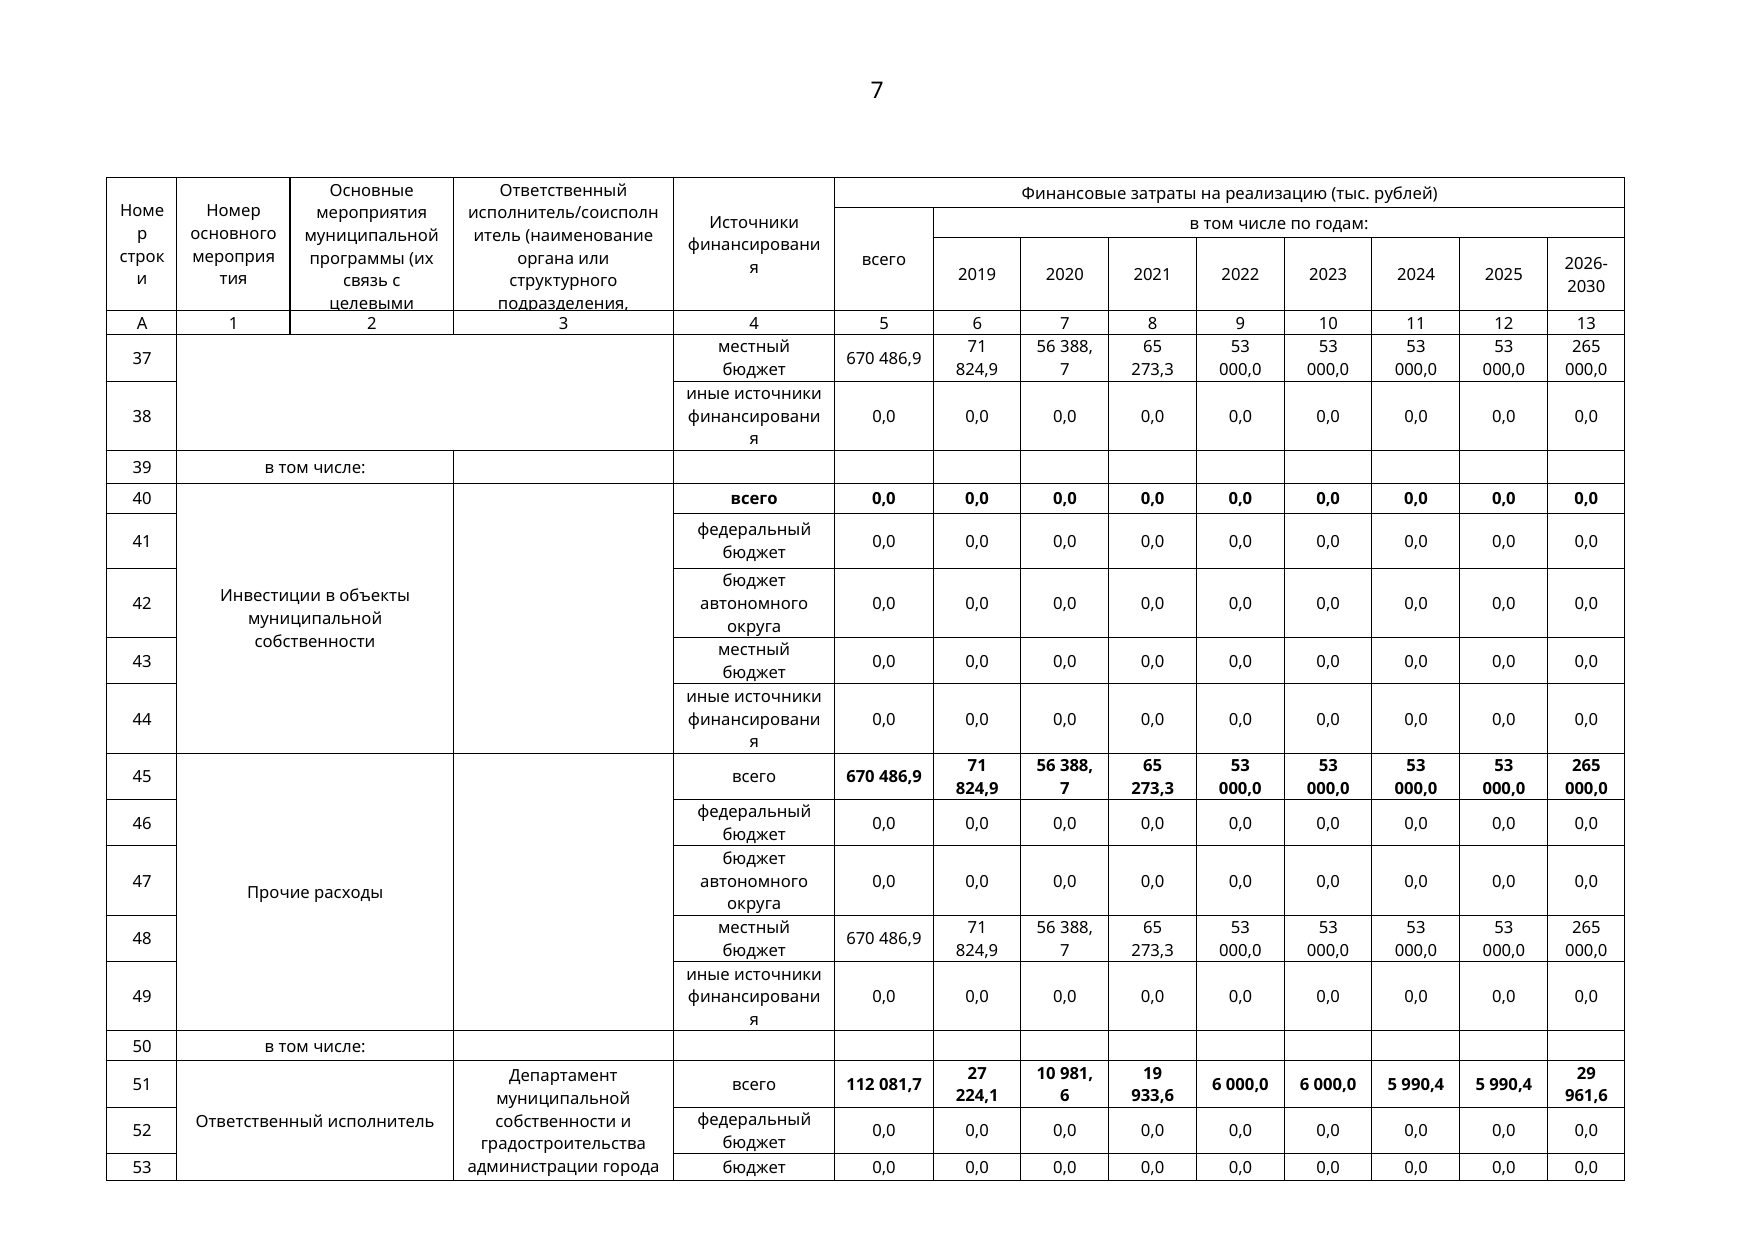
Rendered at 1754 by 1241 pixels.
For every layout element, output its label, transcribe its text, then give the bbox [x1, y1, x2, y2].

table_cell 2021 [1109, 238, 1196, 310]
table_cell 53 000,0 [1197, 916, 1284, 961]
table_cell 0,0 [1548, 846, 1624, 914]
table_cell 2025 [1460, 238, 1547, 310]
table_cell бюджет автономного округа [674, 846, 834, 914]
table_cell 0,0 [835, 684, 933, 752]
table_cell 265 000,0 [1548, 916, 1624, 961]
table_cell 0,0 [1285, 846, 1371, 914]
table_cell 0,0 [1548, 684, 1624, 752]
table_cell 0,0 [1548, 1154, 1624, 1180]
table_cell 0,0 [1548, 569, 1624, 637]
table_cell 0,0 [1109, 846, 1196, 914]
table_cell [1021, 451, 1108, 483]
table_cell 0,0 [1197, 1154, 1284, 1180]
table_cell [835, 451, 933, 483]
table_cell 5 [835, 311, 933, 334]
table_cell 49 [107, 962, 176, 1030]
table_cell 0,0 [1021, 1108, 1108, 1153]
table_cell 0,0 [1285, 1108, 1371, 1153]
table_cell 0,0 [1021, 484, 1108, 513]
table_cell 0,0 [1372, 846, 1459, 914]
table_cell иные источники финансирования [674, 382, 834, 450]
table_cell [1197, 451, 1284, 483]
table_cell [454, 451, 673, 483]
table_cell 0,0 [1285, 684, 1371, 752]
table_cell 670 486,9 [835, 754, 933, 799]
table_cell бюджет автономного округа [674, 1154, 834, 1180]
table_cell иные источники финансирования [674, 684, 834, 752]
table_cell 0,0 [1109, 1108, 1196, 1153]
table_cell 0,0 [1372, 962, 1459, 1030]
table_cell 65 273,3 [1109, 754, 1196, 799]
table_cell 265 000,0 [1548, 335, 1624, 381]
table_cell 0,0 [1197, 638, 1284, 683]
table_cell 0,0 [1372, 1154, 1459, 1180]
table_header Финансовые затраты на реализацию (тыс. рублей) [835, 178, 1624, 207]
table_cell 53 000,0 [1372, 335, 1459, 381]
table_cell 6 000,0 [1197, 1061, 1284, 1107]
table_cell 0,0 [1109, 684, 1196, 752]
table_cell 43 [107, 638, 176, 683]
table_cell 53 000,0 [1460, 754, 1547, 799]
table_cell 0,0 [1460, 1154, 1547, 1180]
table_cell 56 388,7 [1021, 754, 1108, 799]
table_cell 7 [1021, 311, 1108, 334]
table_cell [454, 754, 673, 1030]
table_cell в том числе по годам: [934, 208, 1624, 237]
table_cell 0,0 [1021, 684, 1108, 752]
table_cell 56 388,7 [1021, 916, 1108, 961]
table_cell 2 [291, 311, 453, 334]
table_cell 0,0 [934, 1154, 1020, 1180]
table_cell 0,0 [1372, 569, 1459, 637]
table_cell в том числе: [177, 1031, 453, 1060]
table_cell 0,0 [1460, 382, 1547, 450]
table_cell 0,0 [1109, 638, 1196, 683]
table_cell 0,0 [1285, 484, 1371, 513]
table_cell 0,0 [1285, 800, 1371, 845]
table_cell 0,0 [1021, 800, 1108, 845]
table_cell 2020 [1021, 238, 1108, 310]
table_cell 0,0 [934, 800, 1020, 845]
table_cell 0,0 [835, 800, 933, 845]
table_cell 0,0 [1372, 684, 1459, 752]
table_cell федеральный бюджет [674, 514, 834, 568]
table_cell федеральный бюджет [674, 800, 834, 845]
table_cell [1548, 451, 1624, 483]
table_cell [1460, 451, 1547, 483]
table_cell всего [835, 208, 933, 310]
table_cell Ответственный исполнитель [177, 1061, 453, 1180]
table_cell 53 000,0 [1460, 916, 1547, 961]
table_cell 37 [107, 335, 176, 381]
table_cell 51 [107, 1061, 176, 1107]
table_cell 52 [107, 1108, 176, 1153]
table_cell 0,0 [1548, 484, 1624, 513]
table_cell 0,0 [934, 684, 1020, 752]
table_cell 0,0 [1548, 800, 1624, 845]
table_cell 0,0 [1548, 962, 1624, 1030]
table_cell иные источники финансирования [674, 962, 834, 1030]
table_cell 0,0 [1548, 1108, 1624, 1153]
table_cell 47 [107, 846, 176, 914]
table_cell [454, 1031, 673, 1060]
table_cell 48 [107, 916, 176, 961]
table_cell 0,0 [1285, 382, 1371, 450]
table_cell 3 [454, 311, 673, 334]
table_cell 0,0 [1460, 846, 1547, 914]
table_cell А [107, 311, 176, 334]
table_cell всего [674, 484, 834, 513]
table_cell 0,0 [1109, 569, 1196, 637]
table_cell 1 [177, 311, 289, 334]
table_cell 6 [934, 311, 1020, 334]
table_cell 0,0 [1109, 514, 1196, 568]
table_cell 53 000,0 [1285, 335, 1371, 381]
table_cell 71 824,9 [934, 916, 1020, 961]
table_cell местный бюджет [674, 335, 834, 381]
table_cell [1109, 1031, 1196, 1060]
table_cell 670 486,9 [835, 916, 933, 961]
table_cell [1021, 1031, 1108, 1060]
table_cell 0,0 [1460, 684, 1547, 752]
table_cell 0,0 [1021, 382, 1108, 450]
table_cell 46 [107, 800, 176, 845]
table_cell 0,0 [835, 1154, 933, 1180]
table_cell 0,0 [1197, 382, 1284, 450]
table_cell 40 [107, 484, 176, 513]
table_cell 0,0 [835, 569, 933, 637]
table_cell 0,0 [835, 1108, 933, 1153]
table_cell 8 [1109, 311, 1196, 334]
table_cell 10 [1285, 311, 1371, 334]
table_cell 10 981,6 [1021, 1061, 1108, 1107]
table_cell 2024 [1372, 238, 1459, 310]
table_cell 0,0 [1285, 962, 1371, 1030]
table_cell [1285, 1031, 1371, 1060]
table_cell 0,0 [1109, 382, 1196, 450]
table_cell 0,0 [1460, 1108, 1547, 1153]
table_cell 0,0 [1460, 638, 1547, 683]
table_cell [934, 1031, 1020, 1060]
table_cell 0,0 [1021, 638, 1108, 683]
table_cell 53 000,0 [1197, 754, 1284, 799]
table_cell всего [674, 754, 834, 799]
table_cell 5 990,4 [1372, 1061, 1459, 1107]
table_cell 12 [1460, 311, 1547, 334]
table_header Источники финансирования [674, 178, 834, 310]
table_cell 2026-2030 [1548, 238, 1624, 310]
table_cell 0,0 [934, 1108, 1020, 1153]
table_cell 65 273,3 [1109, 916, 1196, 961]
table_cell 27 224,1 [934, 1061, 1020, 1107]
table_cell 71 824,9 [934, 754, 1020, 799]
table_cell Инвестиции в объекты муниципальной собственности [177, 484, 453, 752]
table_cell 0,0 [835, 382, 933, 450]
table_cell 2022 [1197, 238, 1284, 310]
table_cell 0,0 [1548, 638, 1624, 683]
table_cell федеральный бюджет [674, 1108, 834, 1153]
table_cell 0,0 [1197, 569, 1284, 637]
table_cell [674, 451, 834, 483]
table_cell 0,0 [1460, 569, 1547, 637]
table_cell в том числе: [177, 451, 453, 483]
table_cell 0,0 [1197, 514, 1284, 568]
table_cell Прочие расходы [177, 754, 453, 1030]
table_cell 0,0 [1197, 962, 1284, 1030]
table_header Ответственный исполнитель/соисполнитель (наименование органа или структурного подразделения, учреждения) [454, 178, 673, 310]
table_cell 41 [107, 514, 176, 568]
table_cell 53 000,0 [1285, 916, 1371, 961]
table_cell 2023 [1285, 238, 1371, 310]
table_cell 0,0 [1285, 514, 1371, 568]
table_cell 11 [1372, 311, 1459, 334]
table_cell [1197, 1031, 1284, 1060]
table_cell 0,0 [1021, 962, 1108, 1030]
table_cell 53 [107, 1154, 176, 1180]
table_cell 0,0 [1548, 514, 1624, 568]
table_cell Департамент муниципальной собственности и градостроительства администрации города Югорска [454, 1061, 673, 1180]
table_cell 0,0 [835, 962, 933, 1030]
table_cell [1285, 451, 1371, 483]
table_cell 0,0 [934, 962, 1020, 1030]
table_cell [1372, 1031, 1459, 1060]
table_cell 9 [1197, 311, 1284, 334]
table_cell 71 824,9 [934, 335, 1020, 381]
table_cell 0,0 [1109, 800, 1196, 845]
table_cell 0,0 [1197, 484, 1284, 513]
table_cell 0,0 [1109, 484, 1196, 513]
table_cell 265 000,0 [1548, 754, 1624, 799]
table_cell 29 961,6 [1548, 1061, 1624, 1107]
table_cell 0,0 [835, 514, 933, 568]
table_cell [1548, 1031, 1624, 1060]
table_cell 0,0 [1372, 800, 1459, 845]
table_cell 0,0 [1372, 382, 1459, 450]
table_cell [1372, 451, 1459, 483]
table_cell 0,0 [1285, 1154, 1371, 1180]
table_cell 0,0 [1285, 638, 1371, 683]
table_cell 0,0 [1372, 484, 1459, 513]
table_cell 0,0 [1109, 1154, 1196, 1180]
table_cell бюджет автономного округа [674, 569, 834, 637]
table_cell 0,0 [1460, 962, 1547, 1030]
table_cell 0,0 [835, 846, 933, 914]
table_cell 0,0 [1197, 846, 1284, 914]
table_cell 0,0 [934, 514, 1020, 568]
table_cell [934, 451, 1020, 483]
table_cell 56 388,7 [1021, 335, 1108, 381]
table_cell 6 000,0 [1285, 1061, 1371, 1107]
table_cell [1109, 451, 1196, 483]
table_cell 19 933,6 [1109, 1061, 1196, 1107]
table_cell 13 [1548, 311, 1624, 334]
table_cell 0,0 [1021, 514, 1108, 568]
table_cell 0,0 [1460, 800, 1547, 845]
table_cell 0,0 [1548, 382, 1624, 450]
table_cell 4 [674, 311, 834, 334]
table_cell 670 486,9 [835, 335, 933, 381]
table_cell 112 081,7 [835, 1061, 933, 1107]
table_cell 0,0 [934, 846, 1020, 914]
table_cell 53 000,0 [1460, 335, 1547, 381]
table_cell местный бюджет [674, 638, 834, 683]
table_header Номер строки [107, 178, 176, 310]
table_cell 0,0 [1021, 846, 1108, 914]
table_cell 5 990,4 [1460, 1061, 1547, 1107]
table_cell 2019 [934, 238, 1020, 310]
table_header Номер основного мероприятия [177, 178, 289, 310]
table_cell всего [674, 1061, 834, 1107]
table_cell 0,0 [934, 638, 1020, 683]
table_cell 0,0 [1460, 484, 1547, 513]
table_cell 45 [107, 754, 176, 799]
table_cell [1460, 1031, 1547, 1060]
table_cell 53 000,0 [1372, 754, 1459, 799]
table_cell 0,0 [1197, 800, 1284, 845]
table_cell 53 000,0 [1372, 916, 1459, 961]
table_cell 0,0 [1285, 569, 1371, 637]
table_cell 0,0 [1460, 514, 1547, 568]
table_cell 0,0 [1021, 569, 1108, 637]
table_cell 38 [107, 382, 176, 450]
table_cell местный бюджет [674, 916, 834, 961]
table_cell 44 [107, 684, 176, 752]
table_cell 50 [107, 1031, 176, 1060]
table_cell 53 000,0 [1285, 754, 1371, 799]
table_cell [674, 1031, 834, 1060]
table_cell 0,0 [1021, 1154, 1108, 1180]
table_cell 0,0 [1372, 638, 1459, 683]
table_cell 0,0 [1109, 962, 1196, 1030]
table_header Основные мероприятия муниципальной программы (их связь с целевыми показателями муниципальной программы) [291, 178, 453, 310]
table_cell [835, 1031, 933, 1060]
table_cell 39 [107, 451, 176, 483]
table_cell 0,0 [1197, 1108, 1284, 1153]
table_cell 53 000,0 [1197, 335, 1284, 381]
table_cell 0,0 [934, 382, 1020, 450]
table_cell 0,0 [934, 484, 1020, 513]
table_cell [454, 484, 673, 752]
table_cell 65 273,3 [1109, 335, 1196, 381]
table_cell 0,0 [1372, 514, 1459, 568]
table_cell 42 [107, 569, 176, 637]
table_cell 0,0 [1197, 684, 1284, 752]
table_cell 0,0 [835, 638, 933, 683]
table_cell 0,0 [835, 484, 933, 513]
table_cell 0,0 [934, 569, 1020, 637]
table_cell 0,0 [1372, 1108, 1459, 1153]
